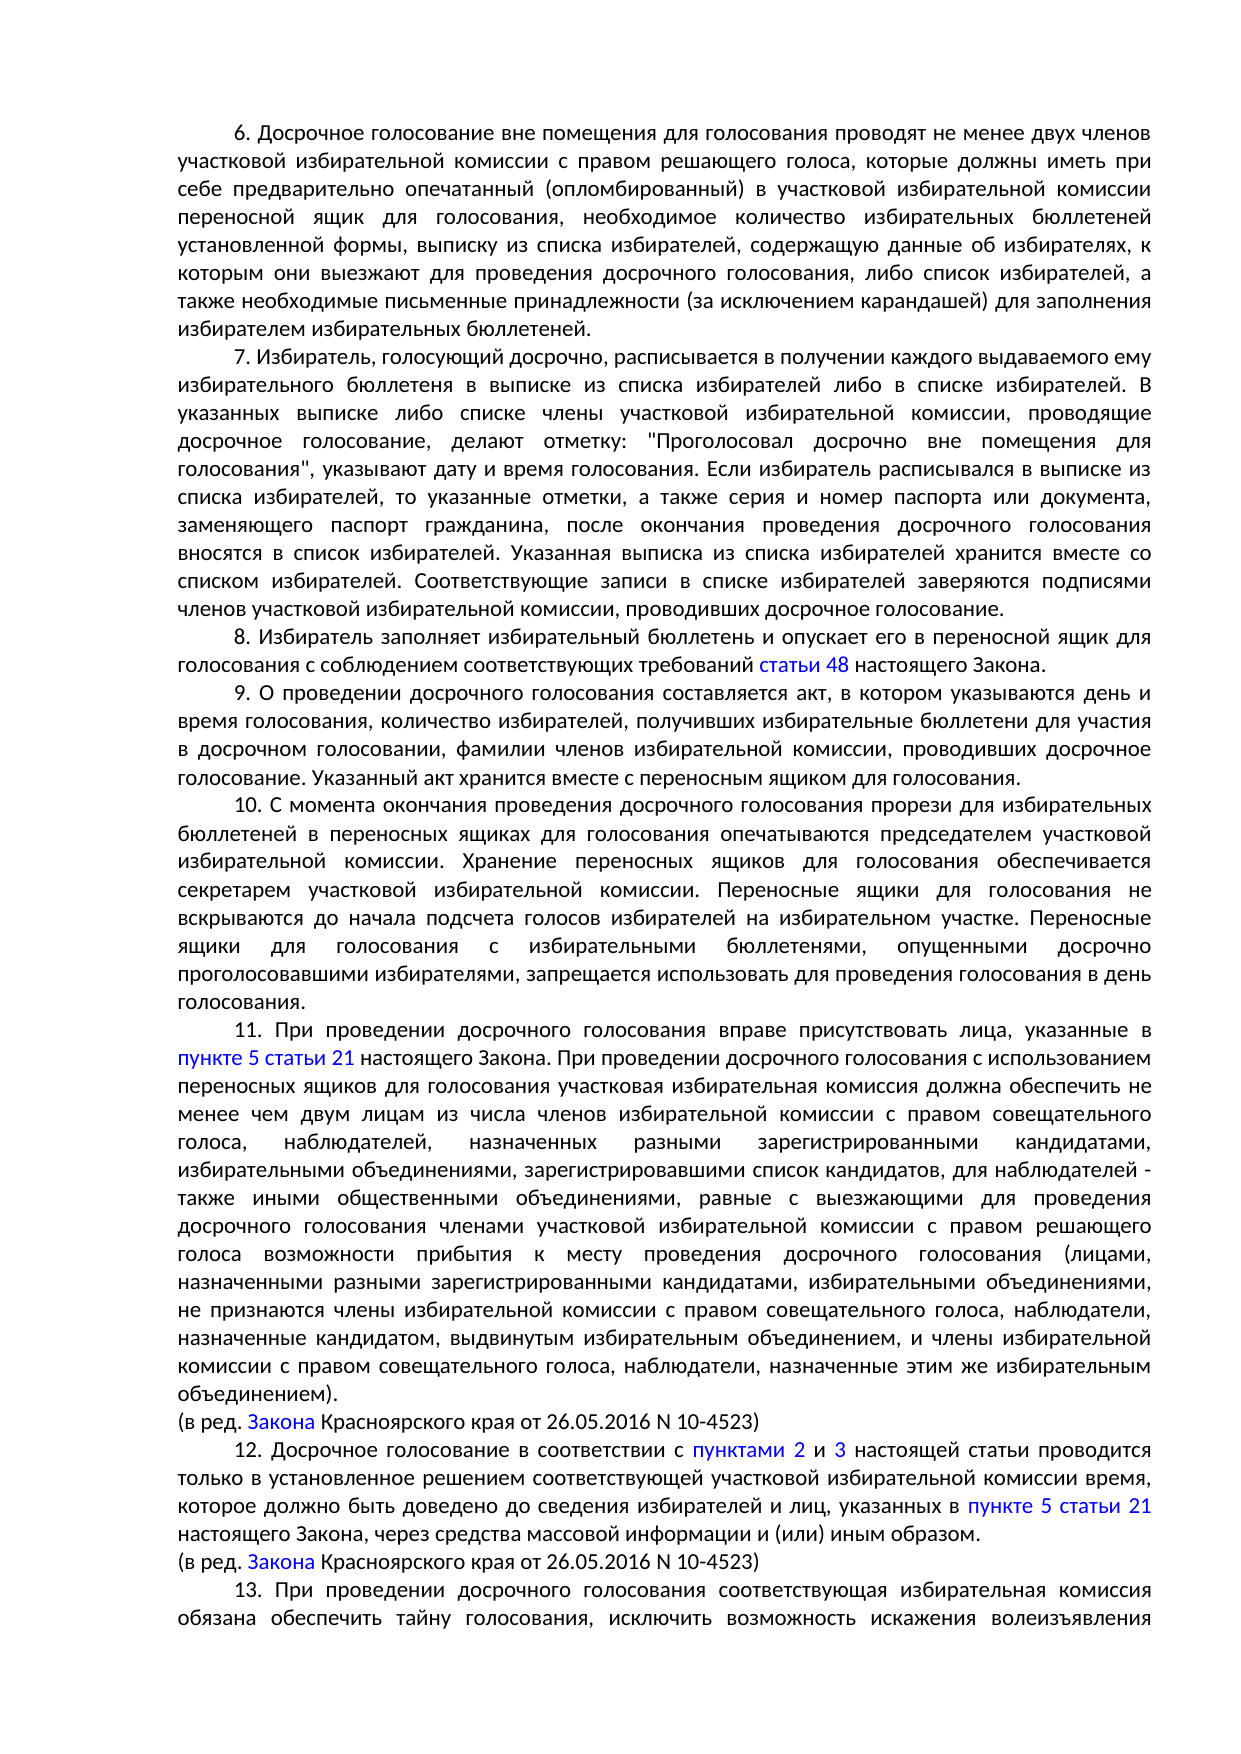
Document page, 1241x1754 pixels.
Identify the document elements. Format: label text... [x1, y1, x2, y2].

text (в ред. Закона Красноярского края от 26.05.2016 N 10-4523) [177, 1407, 1152, 1435]
text 6. Досрочное голосование вне помещения для голосования проводят не менее двух членов участковой избирательной комиссии с правом решающего голоса, которые должны иметь при себе предварительно опечатанный (опломбированный) в участковой избирательной комиссии переносной ящик для голосования, необходимое количество избирательных бюллетеней установленной формы, выписку из списка избирателей, содержащую данные об избирателях, к которым они выезжают для проведения досрочного голосования, либо список избирателей, а также необходимые письменные принадлежности (за исключением карандашей) для заполнения избирателем избирательных бюллетеней. [177, 118, 1152, 342]
text 10. С момента окончания проведения досрочного голосования прорези для избирательных бюллетеней в переносных ящиках для голосования опечатываются председателем участковой избирательной комиссии. Хранение переносных ящиков для голосования обеспечивается секретарем участковой избирательной комиссии. Переносные ящики для голосования не вскрываются до начала подсчета голосов избирателей на избирательном участке. Переносные ящики для голосования с избирательными бюллетенями, опущенными досрочно проголосовавшими избирателями, запрещается использовать для проведения голосования в день голосования. [177, 791, 1152, 1015]
text 9. О проведении досрочного голосования составляется акт, в котором указываются день и время голосования, количество избирателей, получивших избирательные бюллетени для участия в досрочном голосовании, фамилии членов избирательной комиссии, проводивших досрочное голосование. Указанный акт хранится вместе с переносным ящиком для голосования. [177, 678, 1152, 791]
text 11. При проведении досрочного голосования вправе присутствовать лица, указанные в пункте 5 статьи 21 настоящего Закона. При проведении досрочного голосования с использованием переносных ящиков для голосования участковая избирательная комиссия должна обеспечить не менее чем двум лицам из числа членов избирательной комиссии с правом совещательного голоса, наблюдателей, назначенных разными зарегистрированными кандидатами, избирательными объединениями, зарегистрировавшими список кандидатов, для наблюдателей - также иными общественными объединениями, равные с выезжающими для проведения досрочного голосования членами участковой избирательной комиссии с правом решающего голоса возможности прибытия к месту проведения досрочного голосования (лицами, назначенными разными зарегистрированными кандидатами, избирательными объединениями, не признаются члены избирательной комиссии с правом совещательного голоса, наблюдатели, назначенные кандидатом, выдвинутым избирательным объединением, и члены избирательной комиссии с правом совещательного голоса, наблюдатели, назначенные этим же избирательным объединением). [177, 1015, 1152, 1407]
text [177, 1575, 1152, 1631]
text 8. Избиратель заполняет избирательный бюллетень и опускает его в переносной ящик для голосования с соблюдением соответствующих требований статьи 48 настоящего Закона. [177, 622, 1152, 678]
text 12. Досрочное голосование в соответствии с пунктами 2 и 3 настоящей статьи проводится только в установленное решением соответствующей участковой избирательной комиссии время, которое должно быть доведено до сведения избирателей и лиц, указанных в пункте 5 статьи 21 настоящего Закона, через средства массовой информации и (или) иным образом. [177, 1435, 1152, 1547]
text (в ред. Закона Красноярского края от 26.05.2016 N 10-4523) [177, 1547, 1152, 1575]
text 7. Избиратель, голосующий досрочно, расписывается в получении каждого выдаваемого ему избирательного бюллетеня в выписке из списка избирателей либо в списке избирателей. В указанных выписке либо списке члены участковой избирательной комиссии, проводящие досрочное голосование, делают отметку: "Проголосовал досрочно вне помещения для голосования", указывают дату и время голосования. Если избиратель расписывался в выписке из списка избирателей, то указанные отметки, а также серия и номер паспорта или документа, заменяющего паспорт гражданина, после окончания проведения досрочного голосования вносятся в список избирателей. Указанная выписка из списка избирателей хранится вместе со списком избирателей. Соответствующие записи в списке избирателей заверяются подписями членов участковой избирательной комиссии, проводивших досрочное голосование. [177, 342, 1152, 622]
